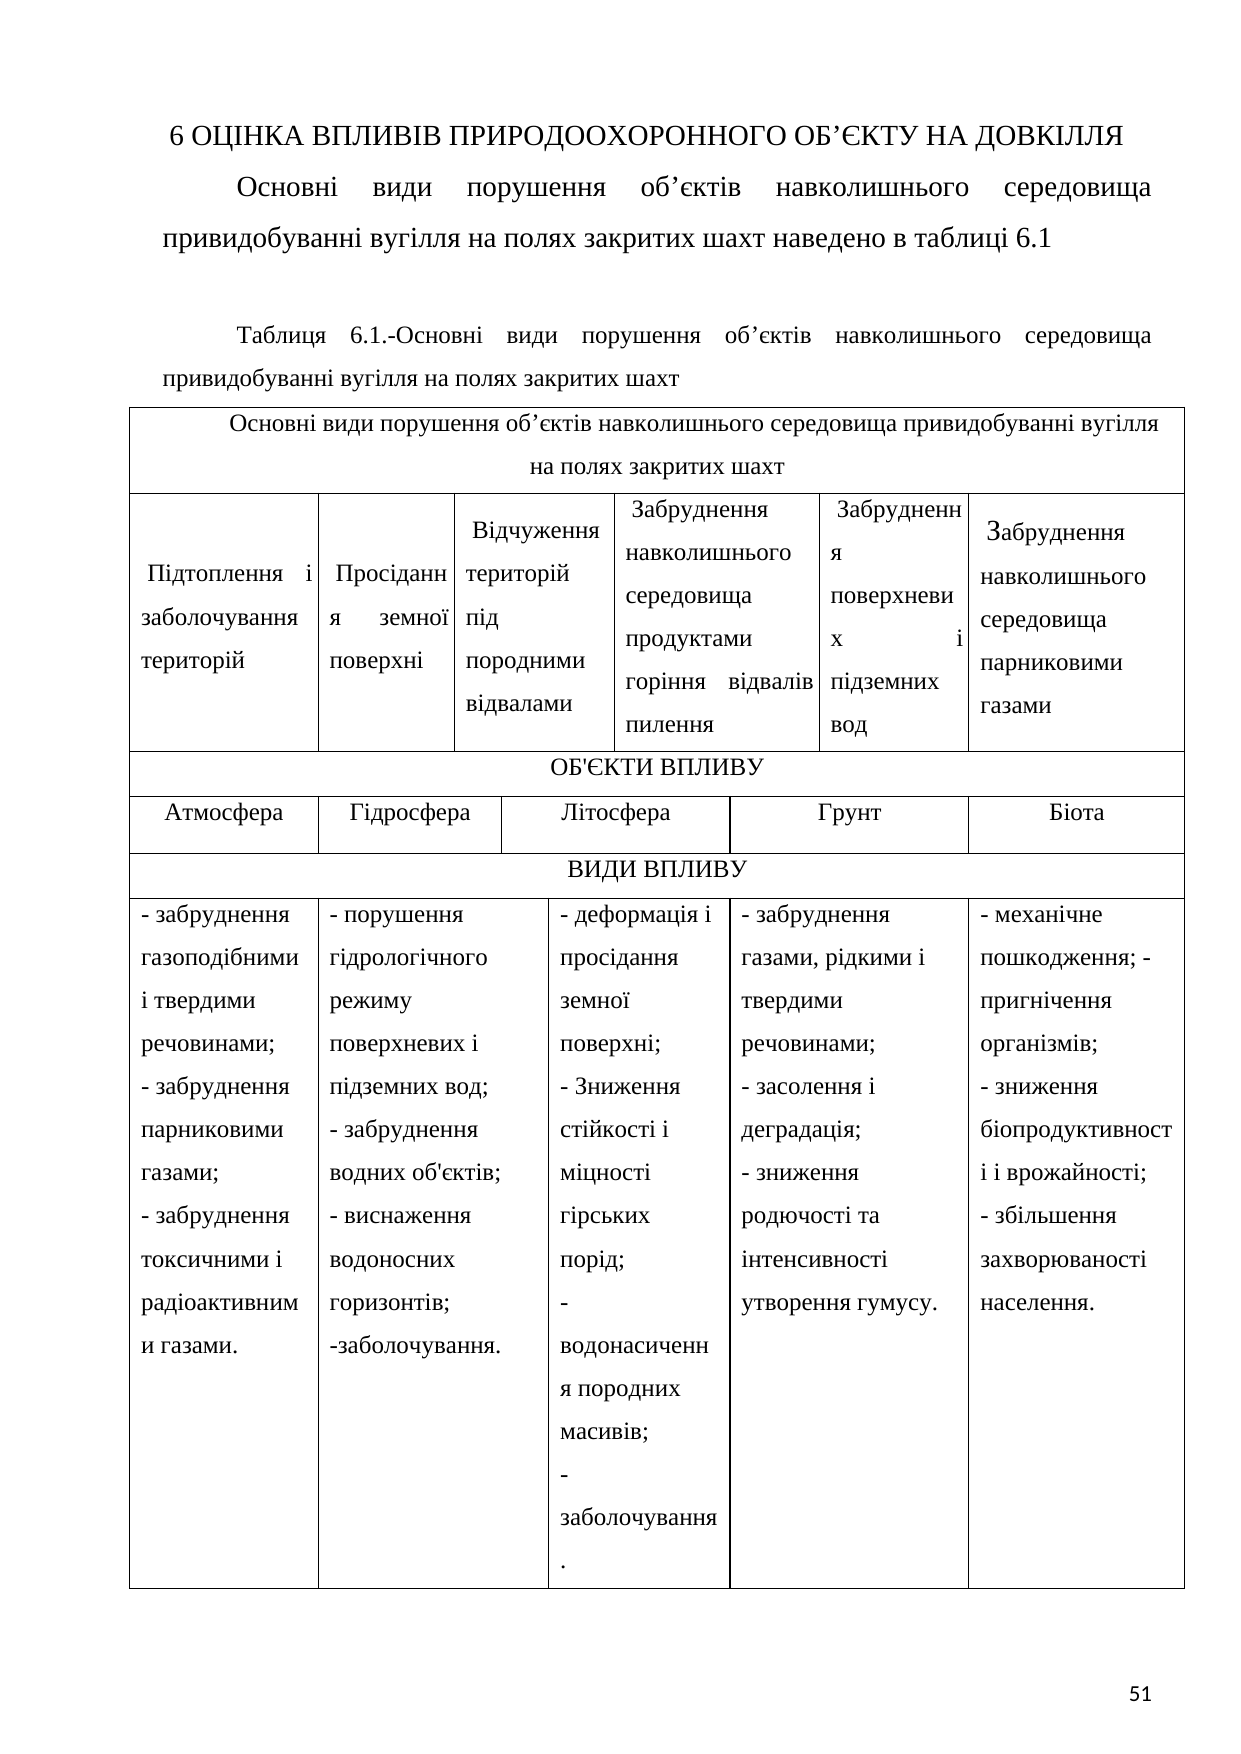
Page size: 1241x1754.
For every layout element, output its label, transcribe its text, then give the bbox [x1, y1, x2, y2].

table_cell Грунт [731, 797, 968, 853]
table_cell Літосфера [502, 797, 729, 853]
table_cell ОБ'ЄКТИ ВПЛИВУ [130, 752, 1184, 796]
table_cell Гідросфера [319, 797, 501, 853]
text Основні види порушення об’єктів навколишнього середовища привидобуванні вугілля на полях закритих шахт наведено в таблиці 6.1 [162, 169, 1152, 253]
table_cell Просідання земної поверхні [319, 494, 454, 751]
table_cell Біота [969, 797, 1184, 853]
table_cell Забруднення навколишнього середовища парниковими газами [969, 494, 1184, 751]
text 6 ОЦІНКА ВПЛИВІВ ПРИРОДООХОРОННОГО ОБ’ЄКТУ НА ДОВКІЛЛЯ [162, 118, 1152, 152]
table_cell - механічне пошкодження; - пригнічення організмів; - зниження біопродуктивності і врожайності; - збільшення захворюваності населення. [969, 899, 1184, 1587]
table_cell - порушення гідрологічного режиму поверхневих і підземних вод; - забруднення водних об'єктів; - виснаження водоносних горизонтів; -заболочування. [319, 899, 548, 1587]
table_cell Відчуження територій під породними відвалами [455, 494, 614, 751]
table_cell - деформація і просідання земної поверхні; - Зниження стійкості і міцності гірських порід; - водонасичення породних масивів; -заболочування. [549, 899, 729, 1587]
table_cell Забруднення навколишнього середовища продуктами горіння відвалів пилення [615, 494, 819, 751]
table_cell - забруднення газоподібними і твердими речовинами; - забруднення парниковими газами; - забруднення токсичними і радіоактивними газами. [130, 899, 318, 1587]
table_cell Атмосфера [130, 797, 318, 853]
text Таблиця 6.1.-Основні види порушення об’єктів навколишнього середовища привидобуванні вугілля на полях закритих шахт [162, 320, 1152, 392]
table_cell Забруднення поверхневих і підземних вод [820, 494, 968, 751]
table_cell Підтоплення і заболочування територій [130, 494, 318, 751]
table_cell - забруднення газами, рідкими і твердими речовинами; - засолення і деградація; - зниження родючості та інтенсивності утворення гумусу. [731, 899, 968, 1587]
table_header Основні види порушення об’єктів навколишнього середовища привидобуванні вугілля на полях закритих шахт [130, 408, 1184, 493]
table_cell ВИДИ ВПЛИВУ [130, 854, 1184, 898]
